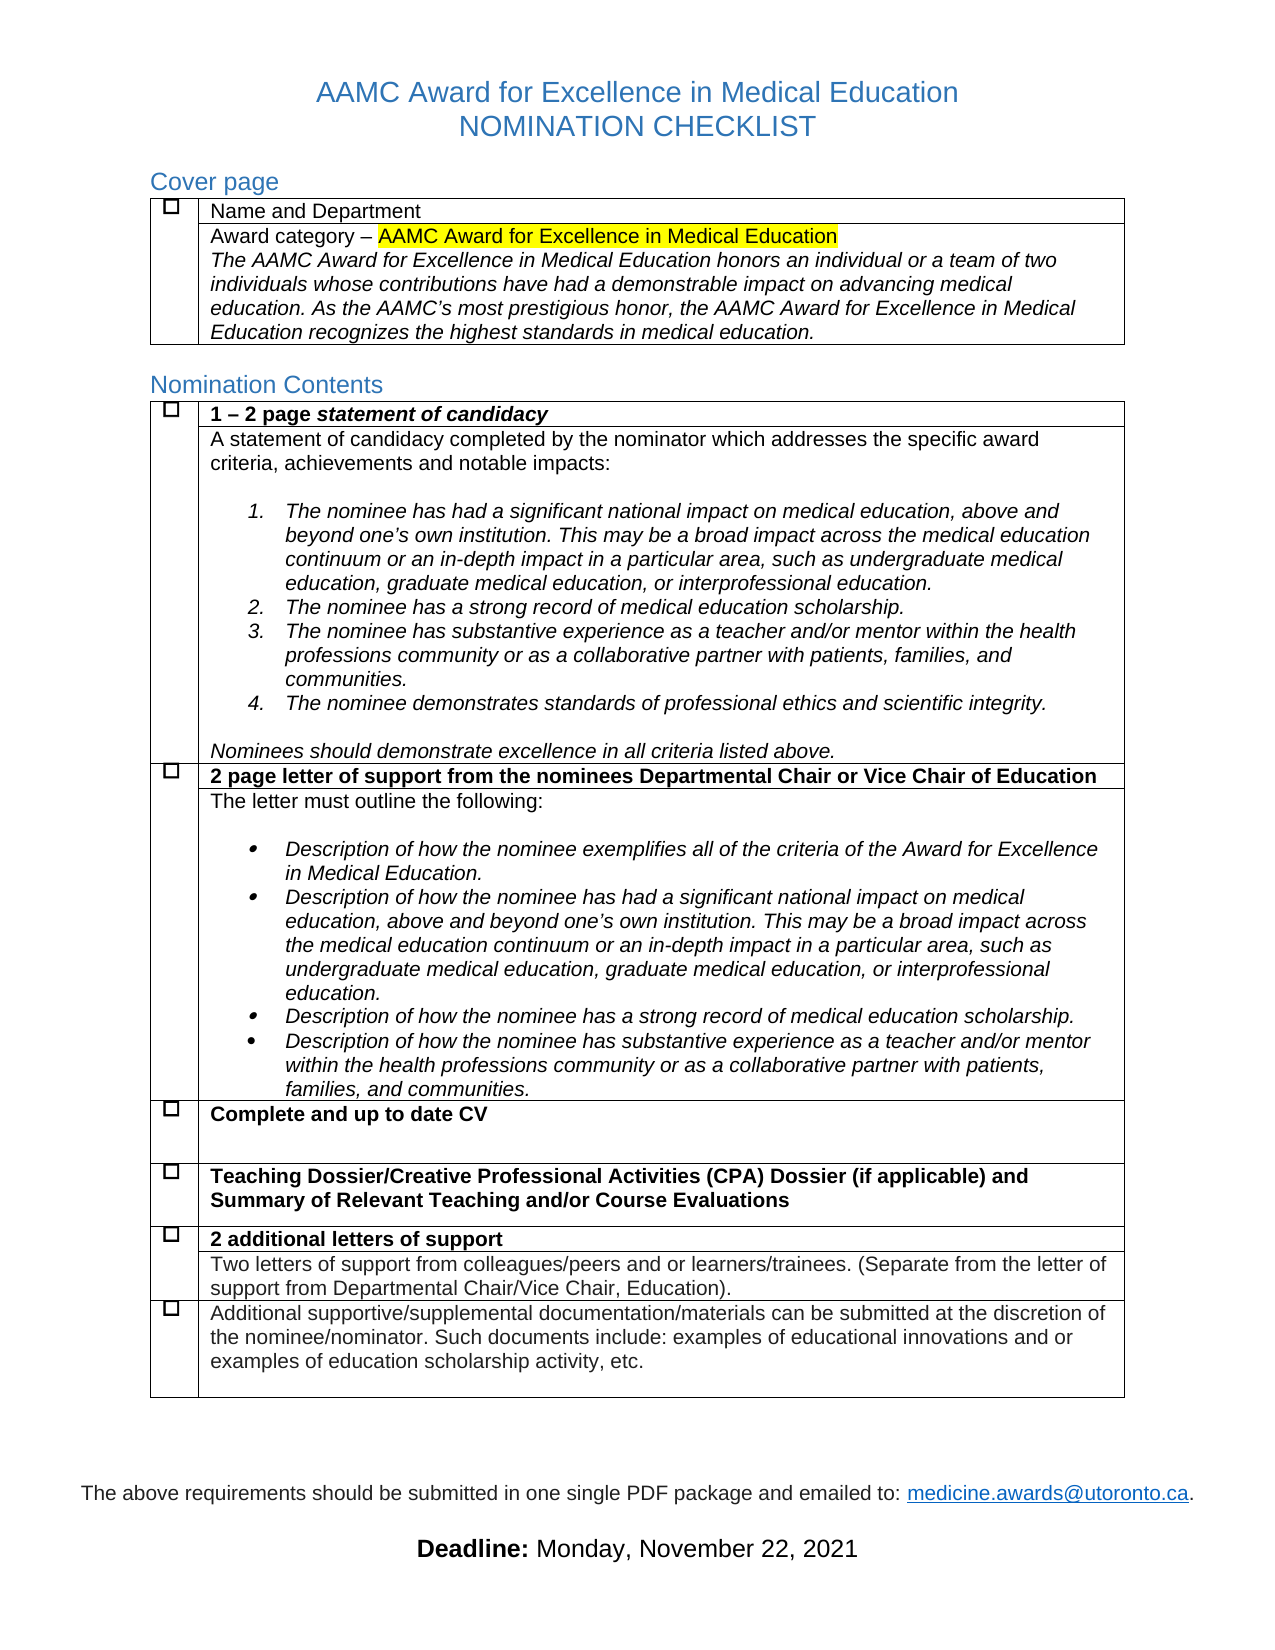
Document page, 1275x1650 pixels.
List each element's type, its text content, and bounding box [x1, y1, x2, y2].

table_header 1 – 2 page statement of candidacy [199, 402, 1124, 426]
table_header Name and Department [199, 199, 1124, 223]
table_cell Additional supportive/supplemental documentation/materials can be submitted at the discretion of the nominee/nominator. Such documents include: examples of educational innovations and or examples of education scholarship activity, etc. [199, 1301, 1124, 1397]
subtitle Nomination Contents [75, 370, 1200, 399]
subtitle Cover page [75, 167, 1200, 196]
table_cell Teaching Dossier/Creative Professional Activities (CPA) Dossier (if applicable) and Summary of Relevant Teaching and/or Course Evaluations [199, 1164, 1124, 1226]
text Deadline: Monday, November 22, 2021 [75, 1534, 1200, 1562]
table_cell The letter must outline the following: Description of how the nominee exemplifies all of the criteria of the Award for Excellence in Medical Education. Description of how the nominee has had a significant national impact on medical education, above and beyond one’s own institution. This may be a broad impact across the medical education continuum or an in-depth impact in a particular area, such as undergraduate medical education, graduate medical education, or interprofessional education. Description of how the nominee has a strong record of medical education scholarship. Description of how the nominee has substantive experience as a teacher and/or mentor within the health professions community or as a collaborative partner with patients, families, and communities. [199, 789, 1124, 1100]
table_cell 2 additional letters of support [199, 1227, 1124, 1251]
table_cell A statement of candidacy completed by the nominator which addresses the specific award criteria, achievements and notable impacts: The nominee has had a significant national impact on medical education, above and beyond one’s own institution. This may be a broad impact across the medical education continuum or an in-depth impact in a particular area, such as undergraduate medical education, graduate medical education, or interprofessional education. The nominee has a strong record of medical education scholarship. The nominee has substantive experience as a teacher and/or mentor within the health professions community or as a collaborative partner with patients, families, and communities. The nominee demonstrates standards of professional ethics and scientific integrity. Nominees should demonstrate excellence in all criteria listed above. [199, 427, 1124, 762]
table_cell [151, 764, 198, 1100]
table_cell Award category – AAMC Award for Excellence in Medical Education The AAMC Award for Excellence in Medical Education honors an individual or a team of two individuals whose contributions have had a demonstrable impact on advancing medical education. As the AAMC’s most prestigious honor, the AAMC Award for Excellence in Medical Education recognizes the highest standards in medical education. [199, 224, 1124, 344]
table_header [151, 402, 198, 762]
table_cell [151, 1227, 198, 1300]
text The above requirements should be submitted in one single PDF package and emailed to: medicine.awards@utoronto.ca. [75, 1481, 1200, 1504]
table_cell 2 page letter of support from the nominees Departmental Chair or Vice Chair of Education [199, 764, 1124, 787]
table_cell [151, 1164, 198, 1226]
table_cell [151, 1101, 198, 1163]
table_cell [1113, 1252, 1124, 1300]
text AAMC Award for Excellence in Medical Education [75, 75, 1200, 108]
table_header [151, 199, 198, 344]
text NOMINATION CHECKLIST [75, 108, 1200, 142]
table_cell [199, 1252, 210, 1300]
table_cell Complete and up to date CV [199, 1101, 1124, 1163]
table_cell [151, 1301, 198, 1397]
